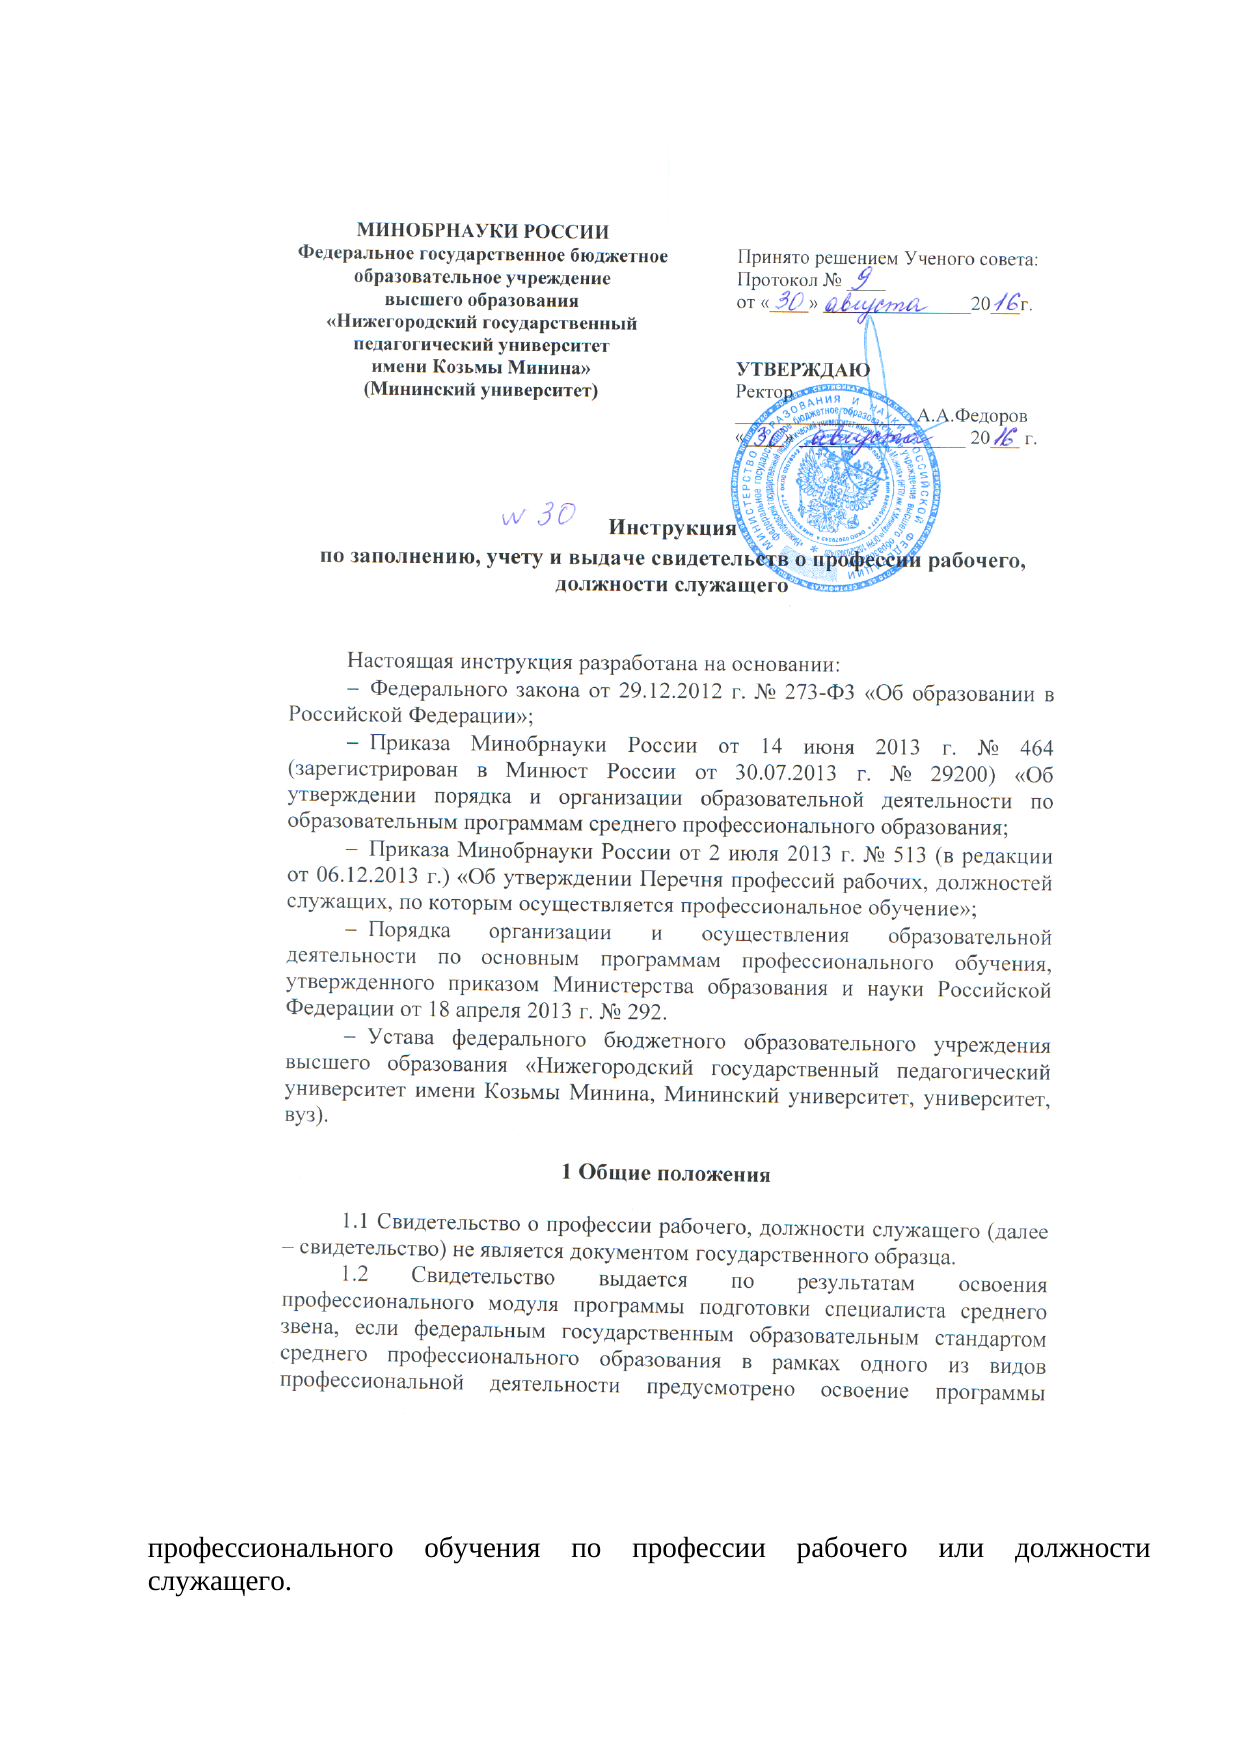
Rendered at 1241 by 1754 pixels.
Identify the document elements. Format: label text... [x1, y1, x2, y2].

text профессионального обучения по профессии рабочего или должности служащего. [148, 1530, 1152, 1597]
picture [147, 118, 1123, 1497]
